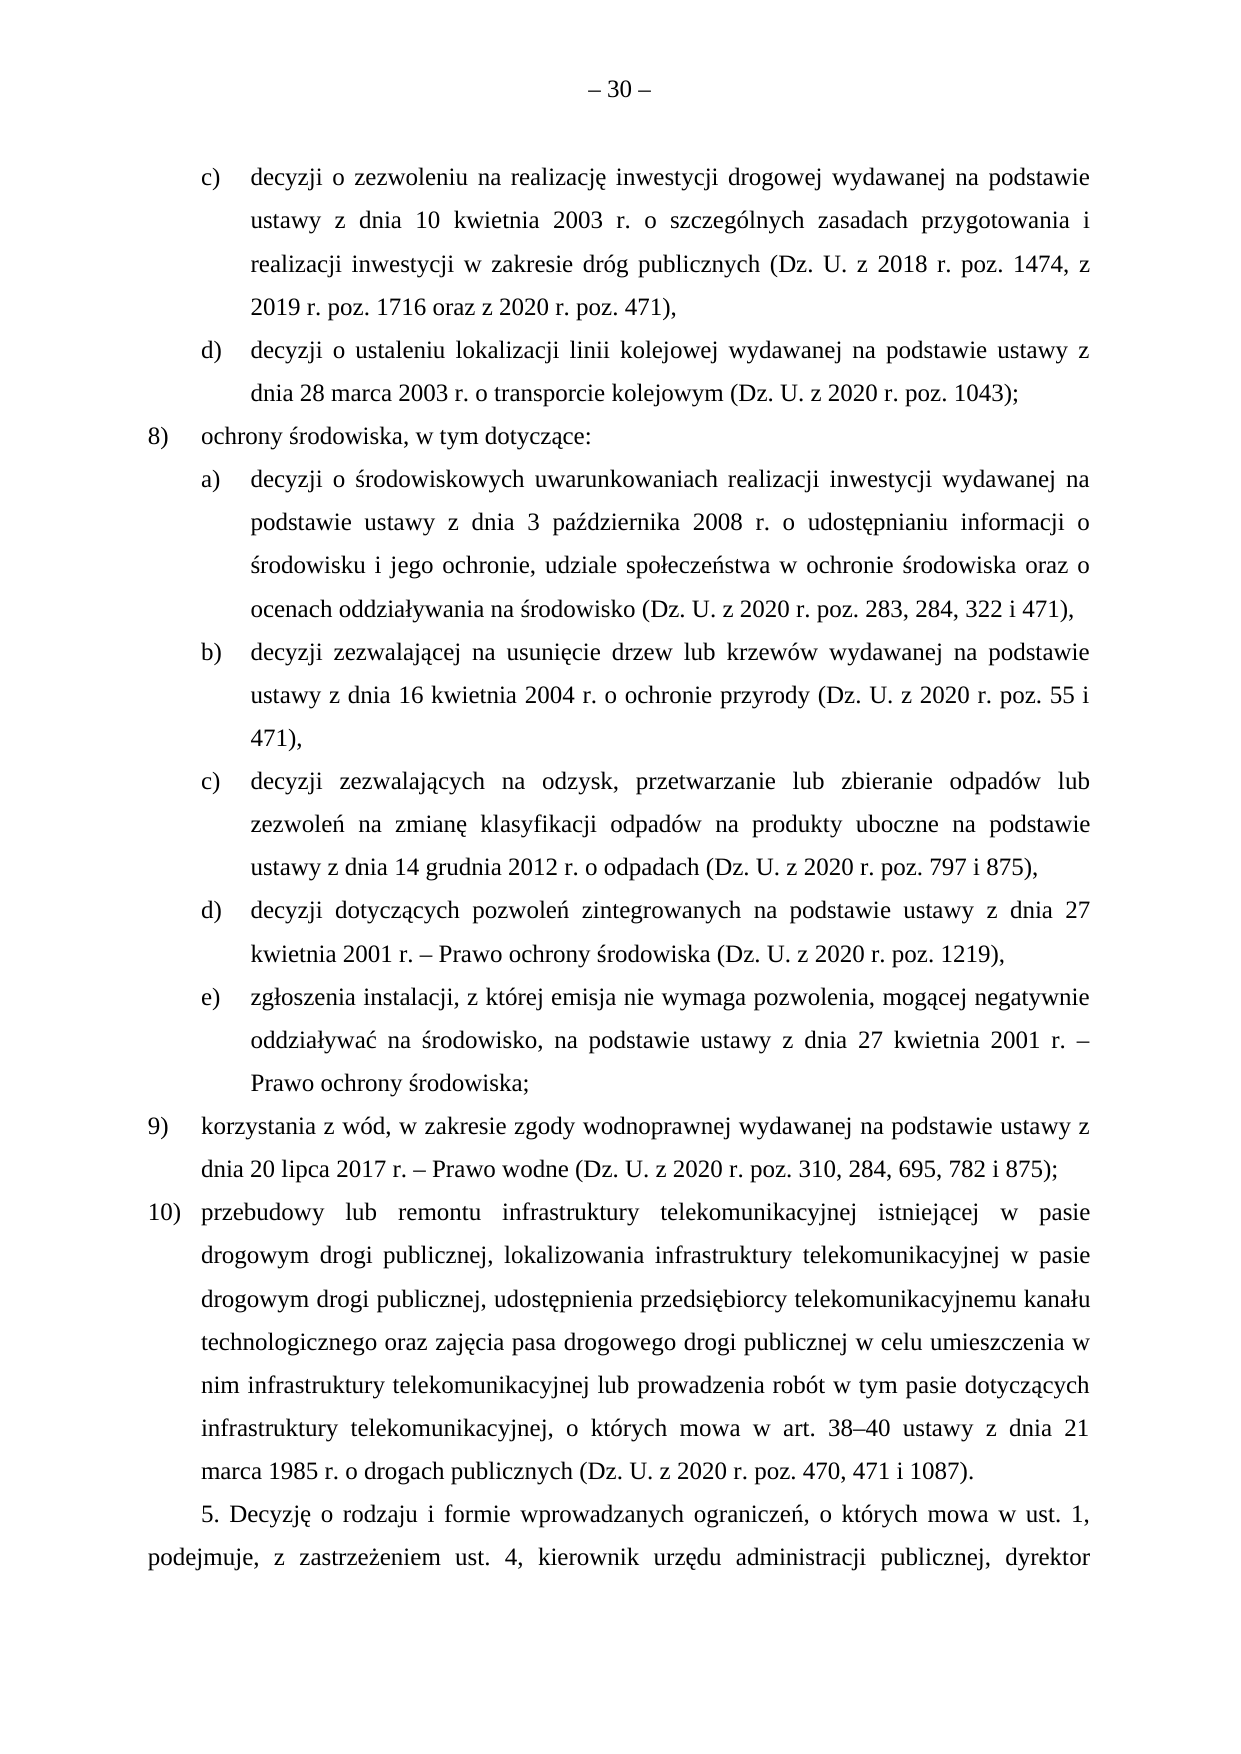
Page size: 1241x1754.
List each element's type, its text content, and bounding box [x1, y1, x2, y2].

text 9) korzystania z wód, w zakresie zgody wodnoprawnej wydawanej na podstawie ustawy z dnia 20 lipca 2017 r. – Prawo wodne (Dz. U. z 2020 r. poz. 310, 284, 695, 782 i 875); [148, 1111, 1091, 1183]
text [148, 1499, 1091, 1571]
text d) decyzji dotyczących pozwoleń zintegrowanych na podstawie ustawy z dnia 27 kwietnia 2001 r. – Prawo ochrony środowiska (Dz. U. z 2020 r. poz. 1219), [201, 896, 1091, 967]
text 8) ochrony środowiska, w tym dotyczące: [148, 421, 1091, 450]
text a) decyzji o środowiskowych uwarunkowaniach realizacji inwestycji wydawanej na podstawie ustawy z dnia 3 października 2008 r. o udostępnianiu informacji o środowisku i jego ochronie, udziale społeczeństwa w ochronie środowiska oraz o ocenach oddziaływania na środowisko (Dz. U. z 2020 r. poz. 283, 284, 322 i 471), [201, 464, 1091, 622]
text e) zgłoszenia instalacji, z której emisja nie wymaga pozwolenia, mogącej negatywnie oddziaływać na środowisko, na podstawie ustawy z dnia 27 kwietnia 2001 r. – Prawo ochrony środowiska; [201, 982, 1091, 1097]
text c) decyzji o zezwoleniu na realizację inwestycji drogowej wydawanej na podstawie ustawy z dnia 10 kwietnia 2003 r. o szczególnych zasadach przygotowania i realizacji inwestycji w zakresie dróg publicznych (Dz. U. z 2018 r. poz. 1474, z 2019 r. poz. 1716 oraz z 2020 r. poz. 471), [201, 162, 1091, 321]
text d) decyzji o ustaleniu lokalizacji linii kolejowej wydawanej na podstawie ustawy z dnia 28 marca 2003 r. o transporcie kolejowym (Dz. U. z 2020 r. poz. 1043); [201, 335, 1091, 407]
text 10) przebudowy lub remontu infrastruktury telekomunikacyjnej istniejącej w pasie drogowym drogi publicznej, lokalizowania infrastruktury telekomunikacyjnej w pasie drogowym drogi publicznej, udostępnienia przedsiębiorcy telekomunikacyjnemu kanału technologicznego oraz zajęcia pasa drogowego drogi publicznej w celu umieszczenia w nim infrastruktury telekomunikacyjnej lub prowadzenia robót w tym pasie dotyczących infrastruktury telekomunikacyjnej, o których mowa w art. 38–40 ustawy z dnia 21 marca 1985 r. o drogach publicznych (Dz. U. z 2020 r. poz. 470, 471 i 1087). [148, 1197, 1091, 1485]
text c) decyzji zezwalających na odzysk, przetwarzanie lub zbieranie odpadów lub zezwoleń na zmianę klasyfikacji odpadów na produkty uboczne na podstawie ustawy z dnia 14 grudnia 2012 r. o odpadach (Dz. U. z 2020 r. poz. 797 i 875), [201, 766, 1091, 881]
text b) decyzji zezwalającej na usunięcie drzew lub krzewów wydawanej na podstawie ustawy z dnia 16 kwietnia 2004 r. o ochronie przyrody (Dz. U. z 2020 r. poz. 55 i 471), [201, 637, 1091, 752]
